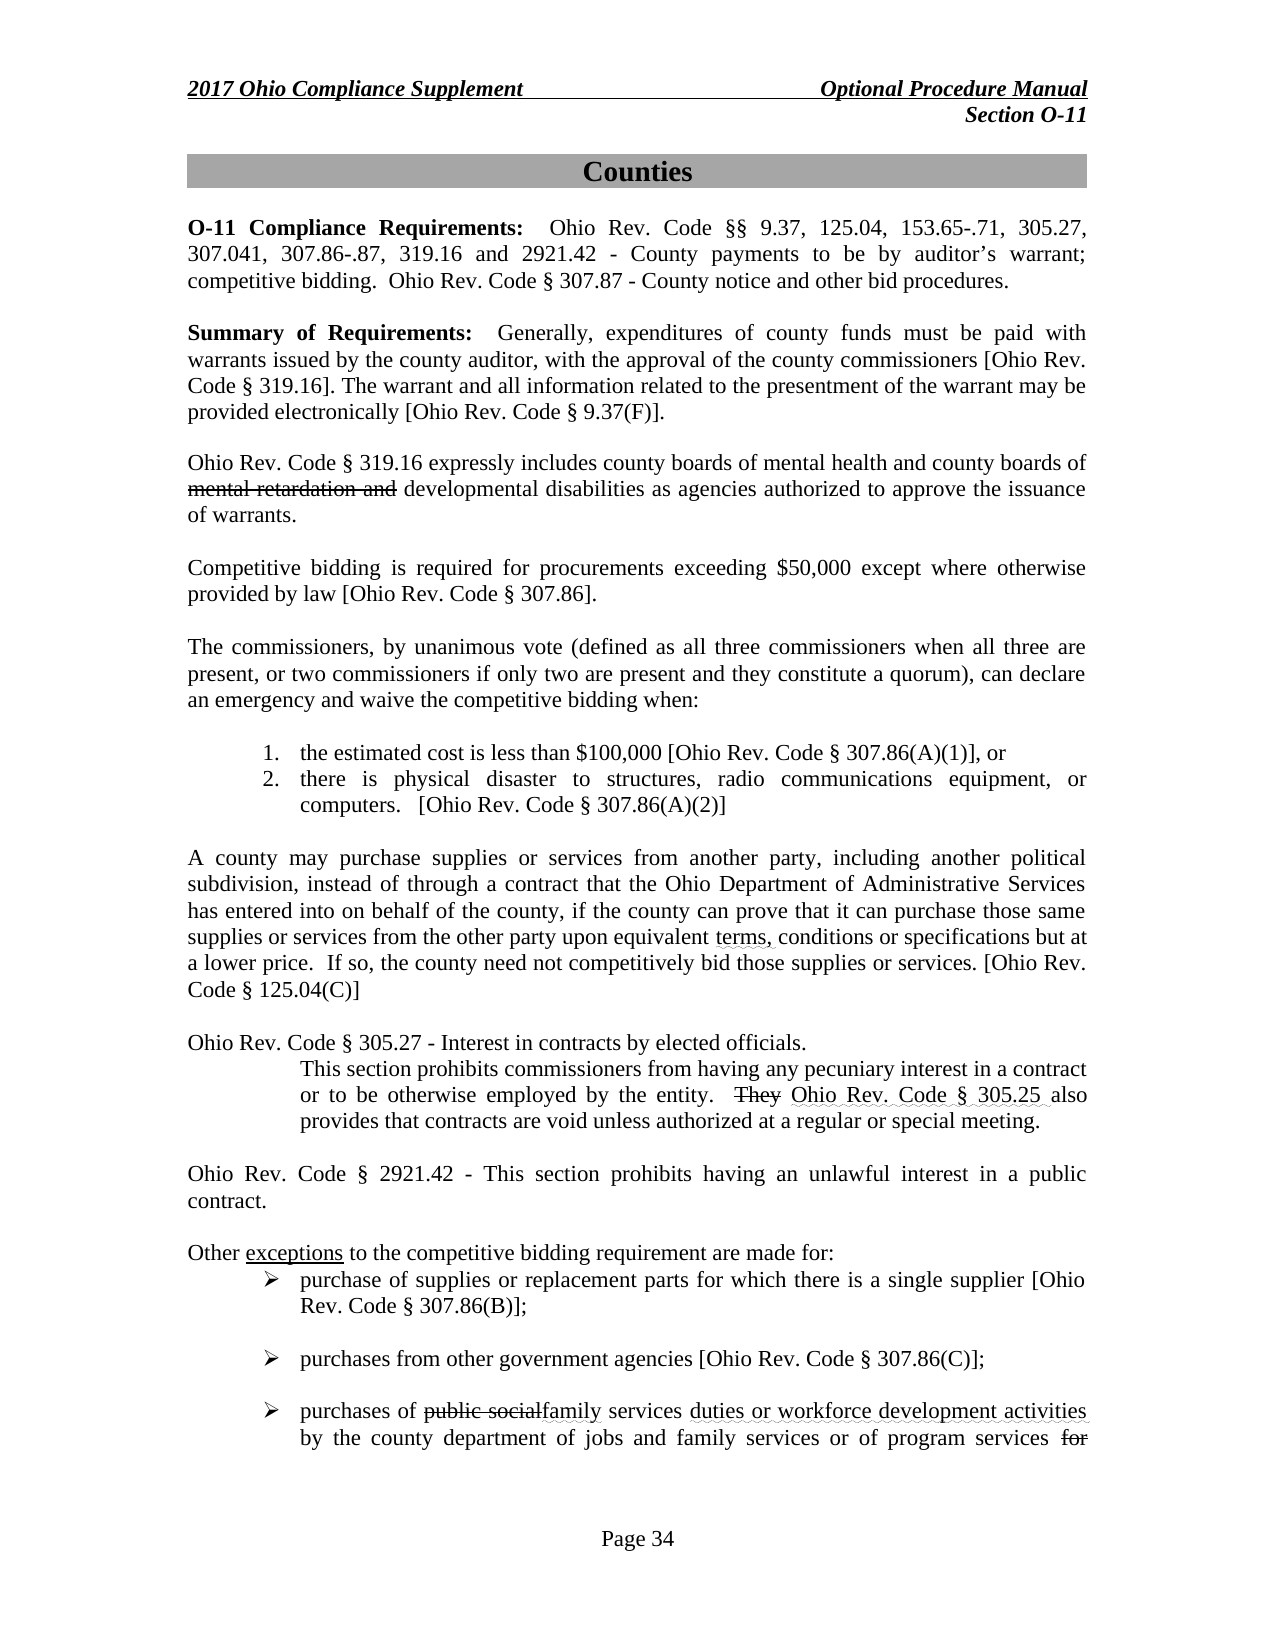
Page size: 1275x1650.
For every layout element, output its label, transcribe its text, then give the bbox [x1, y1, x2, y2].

list the estimated cost is less than $100,000 [Ohio Rev. Code § 307.86(A)(1)], or [262, 739, 1087, 765]
text O-11 Compliance Requirements: Ohio Rev. Code §§ 9.37, 125.04, 153.65-.71, 305.27, 307.041, 307.86-.87, 319.16 and 2921.42 - County payments to be by auditor’s warrant; competitive bidding. Ohio Rev. Code § 307.87 - County notice and other bid procedures. [187, 214, 1087, 293]
text Ohio Rev. Code § 2921.42 - This section prohibits having an unlawful interest in a public contract. [187, 1160, 1087, 1213]
text Ohio Rev. Code § 319.16 expressly includes county boards of mental health and county boards of mental retardation and developmental disabilities as agencies authorized to approve the issuance of warrants. [187, 449, 1087, 528]
list purchases from other government agencies [Ohio Rev. Code § 307.86(C)]; [262, 1345, 1087, 1371]
text The commissioners, by unanimous vote (defined as all three commissioners when all three are present, or two commissioners if only two are present and they constitute a quorum), can declare an emergency and waive the competitive bidding when: [187, 633, 1087, 712]
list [262, 1397, 1087, 1450]
text This section prohibits commissioners from having any pecuniary interest in a contract or to be otherwise employed by the entity. They Ohio Rev. Code § 305.25 also provides that contracts are void unless authorized at a regular or special meeting. [300, 1055, 1087, 1134]
text Other exceptions to the competitive bidding requirement are made for: [187, 1239, 1087, 1266]
text Ohio Rev. Code § 305.27 - Interest in contracts by elected officials. [187, 1028, 1087, 1055]
text A county may purchase supplies or services from another party, including another political subdivision, instead of through a contract that the Ohio Department of Administrative Services has entered into on behalf of the county, if the county can prove that it can purchase those same supplies or services from the other party upon equivalent terms, conditions or specifications but at a lower price. If so, the county need not competitively bid those supplies or services. [Ohio Rev. Code § 125.04(C)] [187, 844, 1087, 1002]
text Counties [187, 154, 1087, 188]
list there is physical disaster to structures, radio communications equipment, or computers. [Ohio Rev. Code § 307.86(A)(2)] [262, 765, 1087, 818]
text Competitive bidding is required for procurements exceeding $50,000 except where otherwise provided by law [Ohio Rev. Code § 307.86]. [187, 554, 1087, 607]
list purchase of supplies or replacement parts for which there is a single supplier [Ohio Rev. Code § 307.86(B)]; [262, 1266, 1087, 1318]
text Summary of Requirements: Generally, expenditures of county funds must be paid with warrants issued by the county auditor, with the approval of the county commissioners [Ohio Rev. Code § 319.16]. The warrant and all information related to the presentment of the warrant may be provided electronically [Ohio Rev. Code § 9.37(F)]. [187, 319, 1087, 425]
